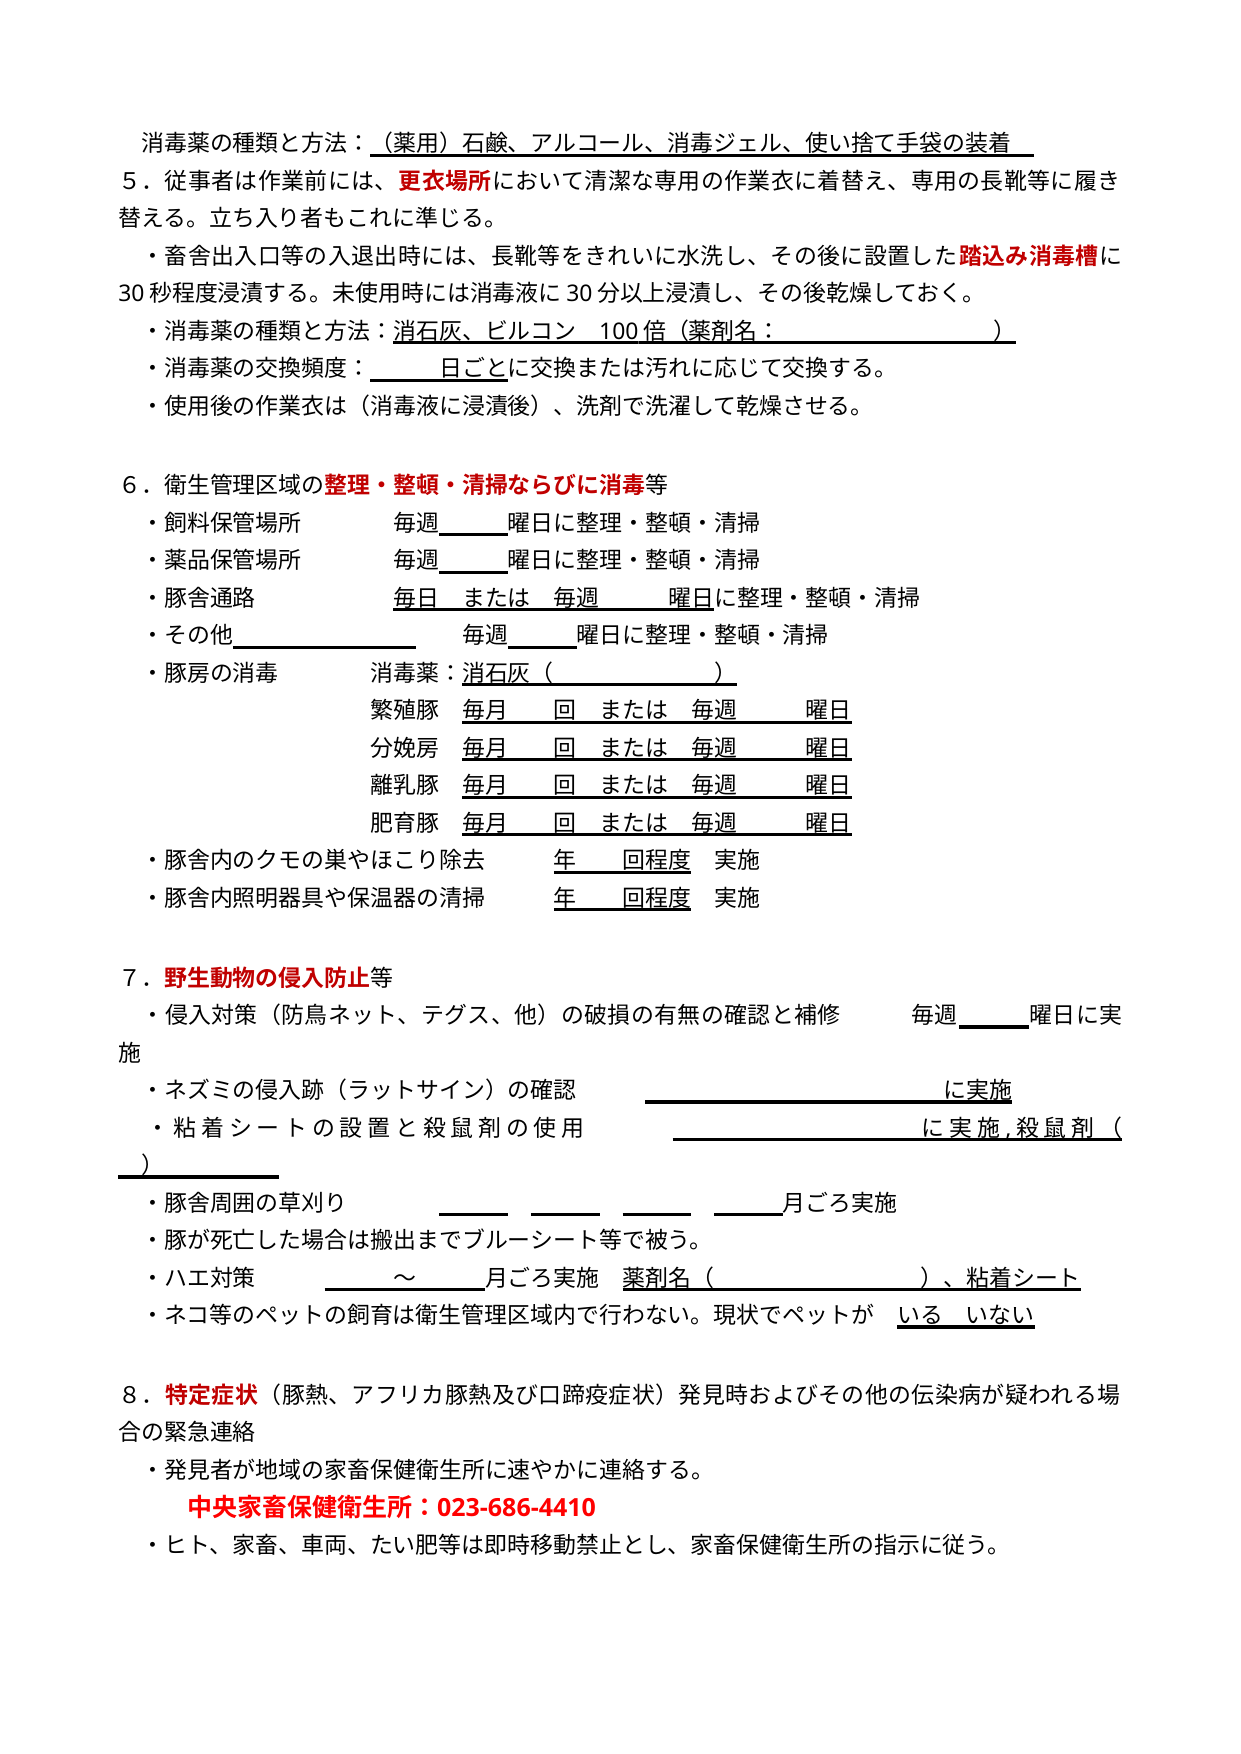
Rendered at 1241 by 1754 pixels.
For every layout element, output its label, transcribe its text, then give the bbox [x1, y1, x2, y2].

text ・使用後の作業衣は（消毒液に浸漬後）、洗剤で洗濯して乾燥させる。 [118, 385, 1122, 423]
text ・豚舎通路 毎日 または 毎週 曜日に整理・整頓・清掃 [118, 578, 1122, 615]
text 消毒薬の種類と方法：（薬用）石鹸、アルコール、消毒ジェル、使い捨て手袋の装着 [118, 123, 1122, 160]
text ・発見者が地域の家畜保健衛生所に速やかに連絡する。 [118, 1449, 1122, 1487]
text ・侵入対策（防鳥ネット、テグス、他）の破損の有無の確認と補修 毎週 曜日に実施 [118, 995, 1122, 1070]
text 中央家畜保健衛生所：023-686-4410 [118, 1487, 1122, 1524]
text ・薬品保管場所 毎週 曜日に整理・整頓・清掃 [118, 540, 1122, 578]
text ・粘着シートの設置と殺鼠剤の使用 に実施,殺鼠剤（ ） [118, 1107, 1122, 1182]
text ・ハエ対策 ～ 月ごろ実施 薬剤名（ ）、粘着シート [118, 1257, 1122, 1295]
text 離乳豚 毎月 回 または 毎週 曜日 [118, 765, 1122, 803]
text 繁殖豚 毎月 回 または 毎週 曜日 [118, 690, 1122, 728]
text ８．特定症状（豚熱、アフリカ豚熱及び口蹄疫症状）発見時およびその他の伝染病が疑われる場合の緊急連絡 [118, 1374, 1122, 1449]
text ５．従事者は作業前には、更衣場所において清潔な専用の作業衣に着替え、専用の長靴等に履き替える。立ち入り者もこれに準じる。 [118, 160, 1122, 235]
text ・その他 毎週 曜日に整理・整頓・清掃 [118, 615, 1122, 653]
text ・豚舎内のクモの巣やほこり除去 年 回程度 実施 [118, 840, 1122, 878]
text ・畜舎出入口等の入退出時には、長靴等をきれいに水洗し、その後に設置した踏込み消毒槽に30秒程度浸漬する。未使用時には消毒液に30分以上浸漬し、その後乾燥しておく。 [118, 235, 1122, 310]
text ・豚が死亡した場合は搬出までブルーシート等で被う。 [118, 1220, 1122, 1257]
text ・豚舎周囲の草刈り 月ごろ実施 [118, 1182, 1122, 1220]
text ・ネコ等のペットの飼育は衛生管理区域内で行わない。現状でペットが いる いない [118, 1295, 1122, 1332]
text ６．衛生管理区域の整理・整頓・清掃ならびに消毒等 [118, 465, 1122, 503]
text ・豚舎内照明器具や保温器の清掃 年 回程度 実施 [118, 878, 1122, 915]
text ・消毒薬の交換頻度： 日ごとに交換または汚れに応じて交換する。 [118, 348, 1122, 385]
text ７．野生動物の侵入防止等 [118, 957, 1122, 995]
text ・飼料保管場所 毎週 曜日に整理・整頓・清掃 [118, 503, 1122, 540]
text ・消毒薬の種類と方法：消石灰、ビルコン 100倍（薬剤名： ） [118, 310, 1122, 348]
text ・ヒト、家畜、車両、たい肥等は即時移動禁止とし、家畜保健衛生所の指示に従う。 [118, 1524, 1122, 1562]
text ・豚房の消毒 消毒薬：消石灰（ ） [118, 653, 1122, 690]
text ・ネズミの侵入跡（ラットサイン）の確認 に実施 [118, 1070, 1122, 1107]
text 肥育豚 毎月 回 または 毎週 曜日 [118, 803, 1122, 840]
text 分娩房 毎月 回 または 毎週 曜日 [118, 728, 1122, 765]
